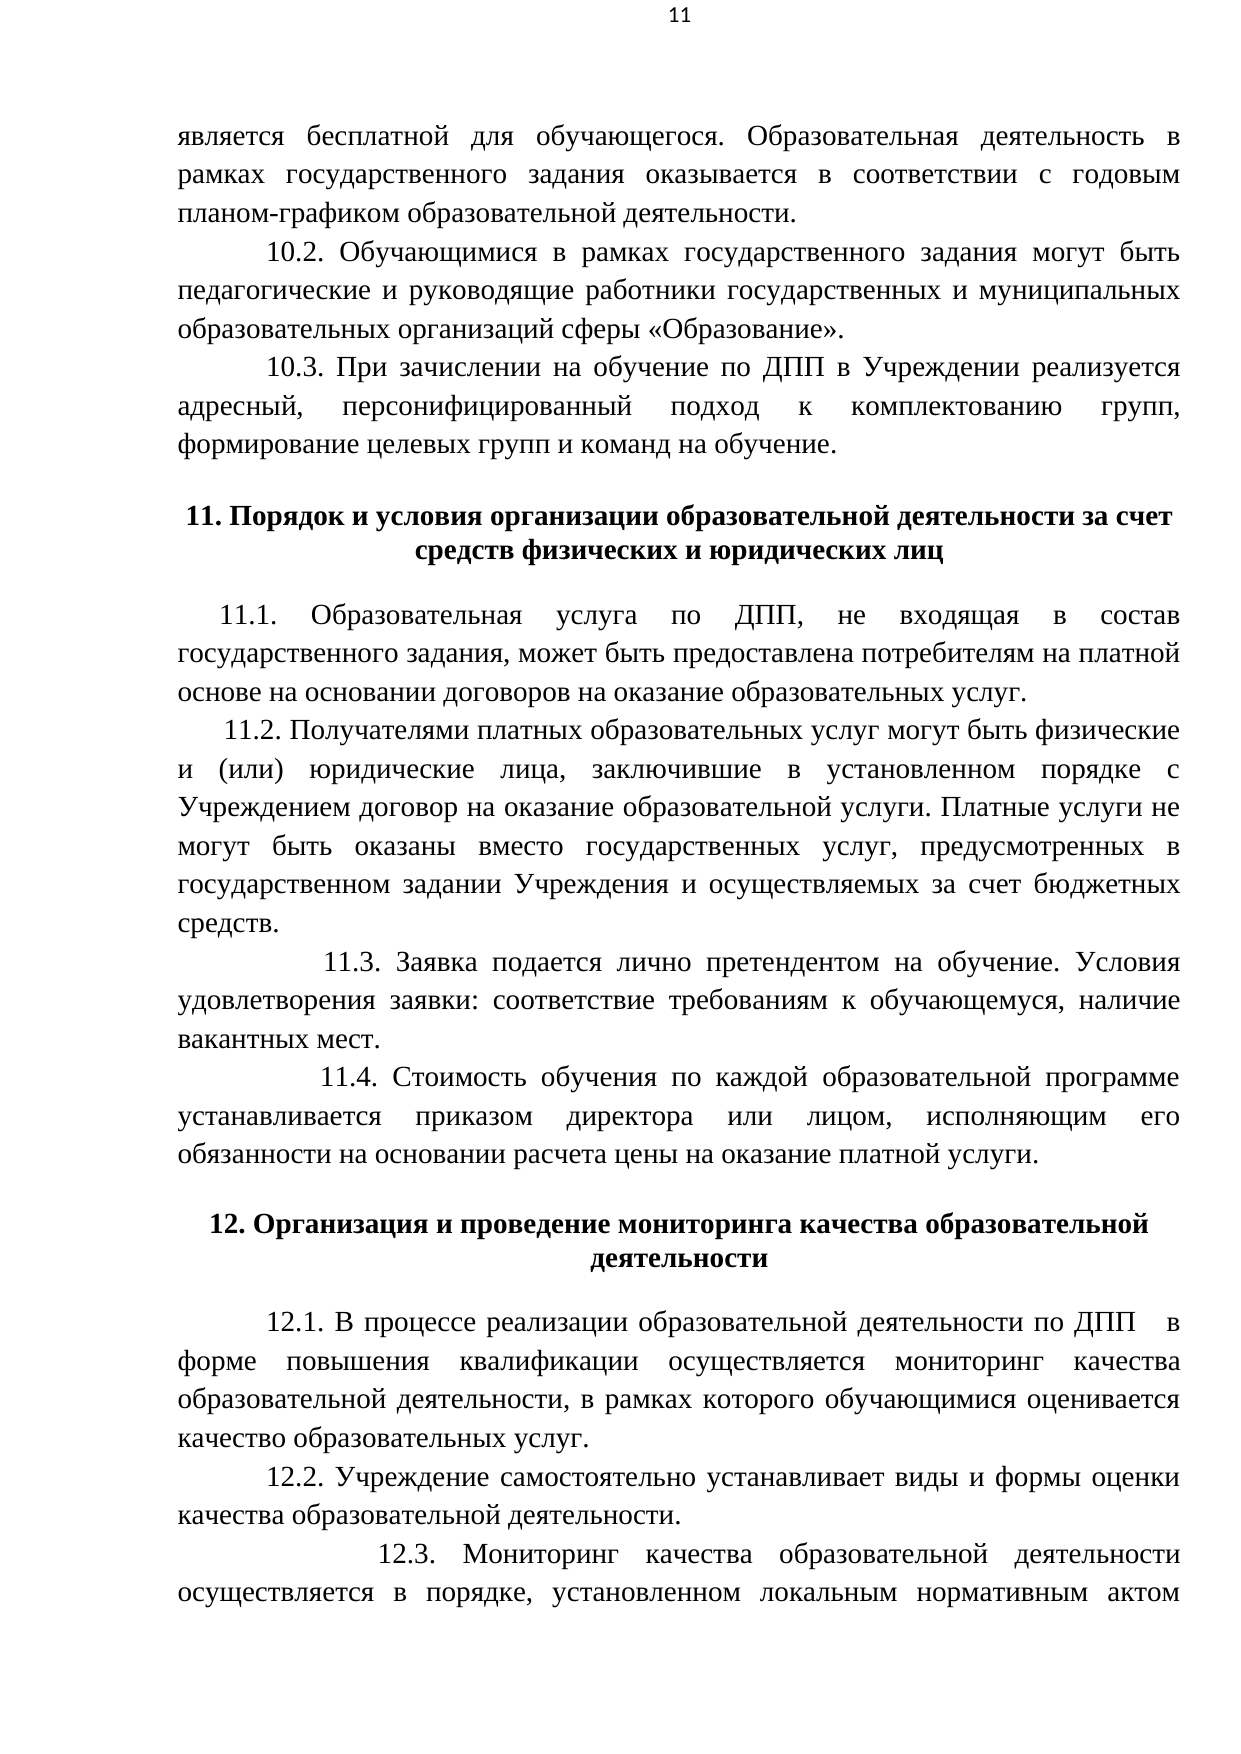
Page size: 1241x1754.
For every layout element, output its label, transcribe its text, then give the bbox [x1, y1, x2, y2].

text 11.4. Стоимость обучения по каждой образовательной программе устанавливается приказом директора или лицом, исполняющим его обязанности на основании расчета цены на оказание платной услуги. [177, 1059, 1181, 1170]
text 10.2. Обучающимися в рамках государственного задания могут быть педагогические и руководящие работники государственных и муниципальных образовательных организаций сферы «Образование». [177, 234, 1181, 344]
text 12.2. Учреждение самостоятельно устанавливает виды и формы оценки качества образовательной деятельности. [177, 1459, 1181, 1531]
text 12. Организация и проведение мониторинга качества образовательной деятельности [177, 1206, 1181, 1273]
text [177, 1536, 1181, 1608]
text 10.3. При зачислении на обучение по ДПП в Учреждении реализуется адресный, персонифицированный подход к комплектованию групп, формирование целевых групп и команд на обучение. [177, 349, 1181, 460]
text 12.1. В процессе реализации образовательной деятельности по ДПП в форме повышения квалификации осуществляется мониторинг качества образовательной деятельности, в рамках которого обучающимися оценивается качество образовательных услуг. [177, 1304, 1181, 1454]
text 11. Порядок и условия организации образовательной деятельности за счет средств физических и юридических лиц [177, 498, 1181, 566]
text 11.3. Заявка подается лично претендентом на обучение. Условия удовлетворения заявки: соответствие требованиям к обучающемуся, наличие вакантных мест. [177, 944, 1181, 1054]
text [177, 118, 1181, 229]
text 11.2. Получателями платных образовательных услуг могут быть физические и (или) юридические лица, заключившие в установленном порядке с Учреждением договор на оказание образовательной услуги. Платные услуги не могут быть оказаны вместо государственных услуг, предусмотренных в государственном задании Учреждения и осуществляемых за счет бюджетных средств. [177, 712, 1181, 939]
text 11.1. Образовательная услуга по ДПП, не входящая в состав государственного задания, может быть предоставлена потребителям на платной основе на основании договоров на оказание образовательных услуг. [177, 597, 1181, 707]
